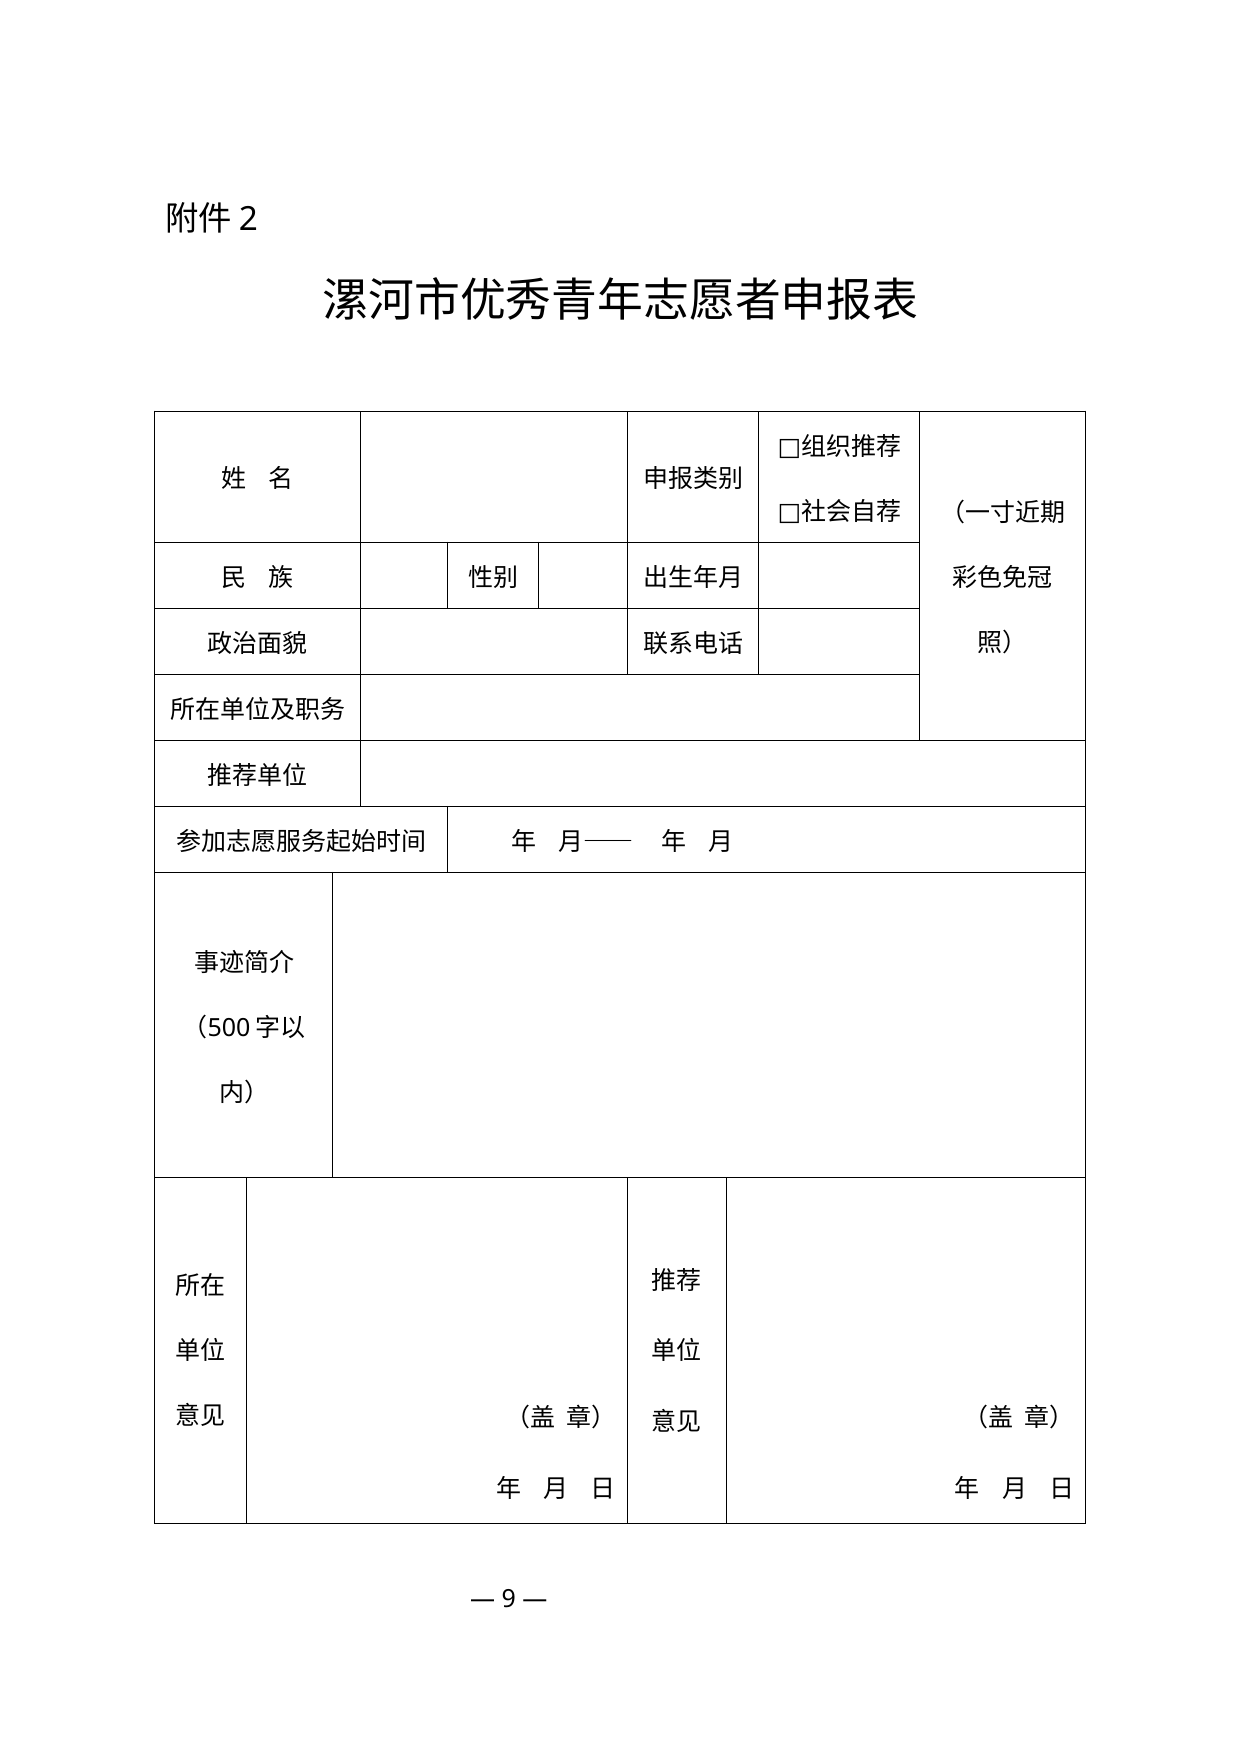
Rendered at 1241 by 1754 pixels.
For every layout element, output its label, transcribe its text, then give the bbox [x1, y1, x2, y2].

table_cell 推荐单位 [155, 741, 360, 806]
table_cell [361, 543, 447, 608]
table_cell [759, 609, 919, 674]
table_cell [539, 543, 627, 608]
table_cell 联系电话 [628, 609, 758, 674]
table_cell [333, 873, 1085, 1177]
table_cell 性别 [448, 543, 538, 608]
table_header [361, 412, 627, 542]
table_cell [361, 675, 919, 740]
table_cell 政治面貌 [155, 609, 360, 674]
table_cell 参加志愿服务起始时间 [155, 807, 447, 872]
table_header 姓 名 [155, 412, 360, 542]
table_cell 推荐 单位 意见 [628, 1178, 726, 1523]
table_header □组织推荐 □社会自荐 [759, 412, 919, 542]
table_header （一寸近期彩色免冠照） [920, 412, 1085, 740]
text 附件2 [165, 183, 1075, 248]
table_cell [361, 741, 1085, 806]
table_cell 年 月—— 年 月 [448, 807, 1085, 872]
table_cell 事迹简介 （500字以内） [155, 873, 332, 1177]
table_cell [361, 609, 627, 674]
text 漯河市优秀青年志愿者申报表 [165, 248, 1075, 346]
table_cell 所在单位及职务 [155, 675, 360, 740]
table_cell （盖 章） 年 月 日 [247, 1178, 627, 1523]
table_cell [759, 543, 919, 608]
table_cell （盖 章） 年 月 日 [727, 1178, 1085, 1523]
table_cell 民 族 [155, 543, 360, 608]
table_cell 出生年月 [628, 543, 758, 608]
table_cell 所在 单位 意见 [155, 1178, 246, 1523]
table_header 申报类别 [628, 412, 758, 542]
